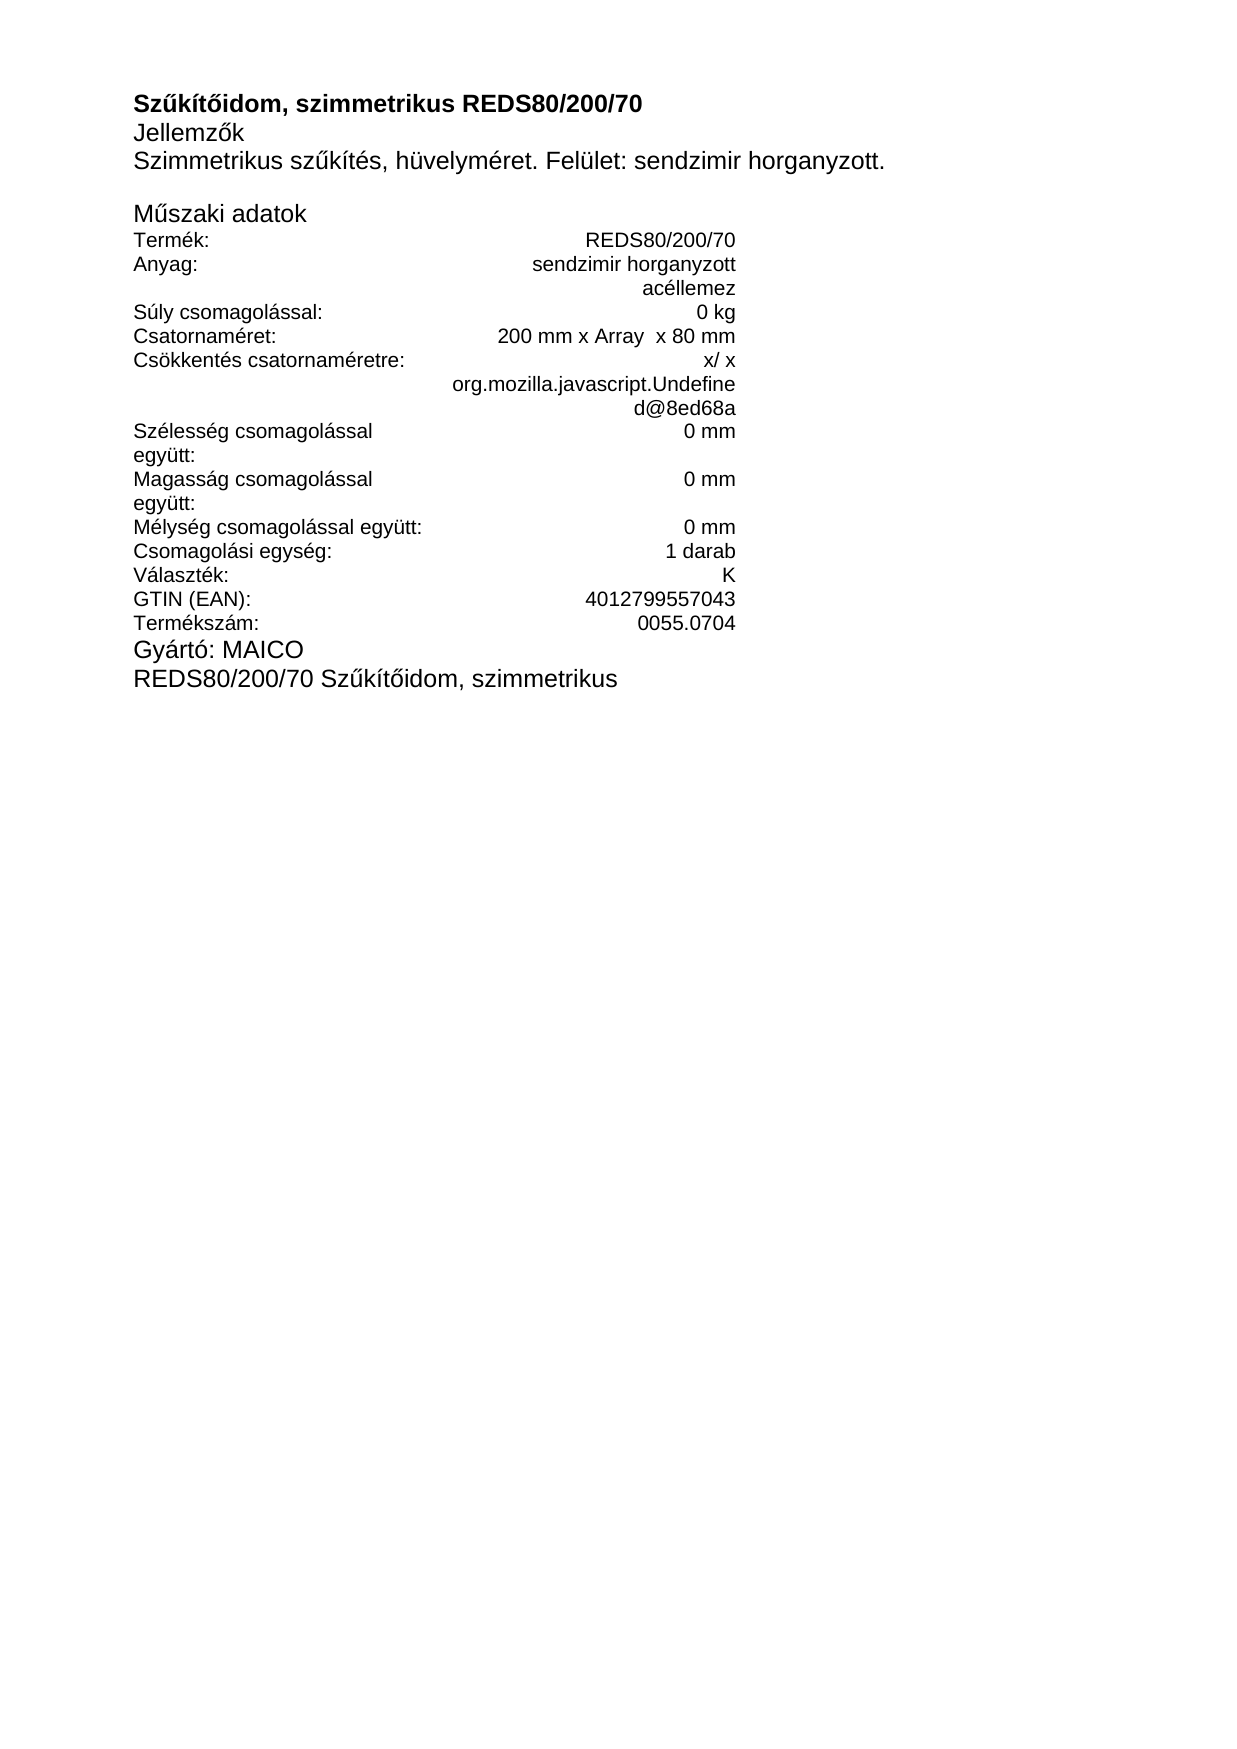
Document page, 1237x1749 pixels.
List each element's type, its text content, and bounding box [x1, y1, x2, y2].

table_cell 200 mm x Array x 80 mm [434, 324, 747, 347]
table_cell x/ x org.mozilla.javascript.Undefined@8ed68a [434, 348, 747, 419]
table_cell sendzimir horganyzott acéllemez [434, 252, 747, 299]
table_cell Csomagolási egység: [122, 539, 434, 563]
table_cell 0 kg [434, 300, 747, 323]
table_cell GTIN (EAN): [122, 587, 434, 611]
table_cell K [434, 563, 747, 587]
text Jellemzők [133, 117, 1148, 146]
table_cell 0 mm [434, 515, 747, 539]
table_header Termék: [122, 228, 434, 252]
text Szimmetrikus szűkítés, hüvelyméret. Felület: sendzimir horganyzott. [133, 146, 1148, 175]
table_cell Magasság csomagolással együtt: [122, 467, 434, 515]
table_cell Anyag: [122, 252, 434, 299]
table_cell Szélesség csomagolással együtt: [122, 419, 434, 467]
table_cell Választék: [122, 563, 434, 587]
text REDS80/200/70 Szűkítőidom, szimmetrikus [133, 664, 1148, 692]
text Szűkítőidom, szimmetrikus REDS80/200/70 [133, 89, 1148, 117]
table_cell Csökkentés csatornaméretre: [122, 348, 434, 419]
table_cell 0 mm [434, 419, 747, 467]
table_cell 0055.0704 [434, 611, 747, 635]
table_header REDS80/200/70 [434, 228, 747, 252]
table_cell 1 darab [434, 539, 747, 563]
text Műszaki adatok [133, 199, 1148, 228]
table_cell Súly csomagolással: [122, 300, 434, 323]
text Gyártó: MAICO [133, 635, 1148, 664]
table_cell Mélység csomagolással együtt: [122, 515, 434, 539]
table_cell 0 mm [434, 467, 747, 515]
table_cell Csatornaméret: [122, 324, 434, 347]
table_cell 4012799557043 [434, 587, 747, 611]
table_cell Termékszám: [122, 611, 434, 635]
